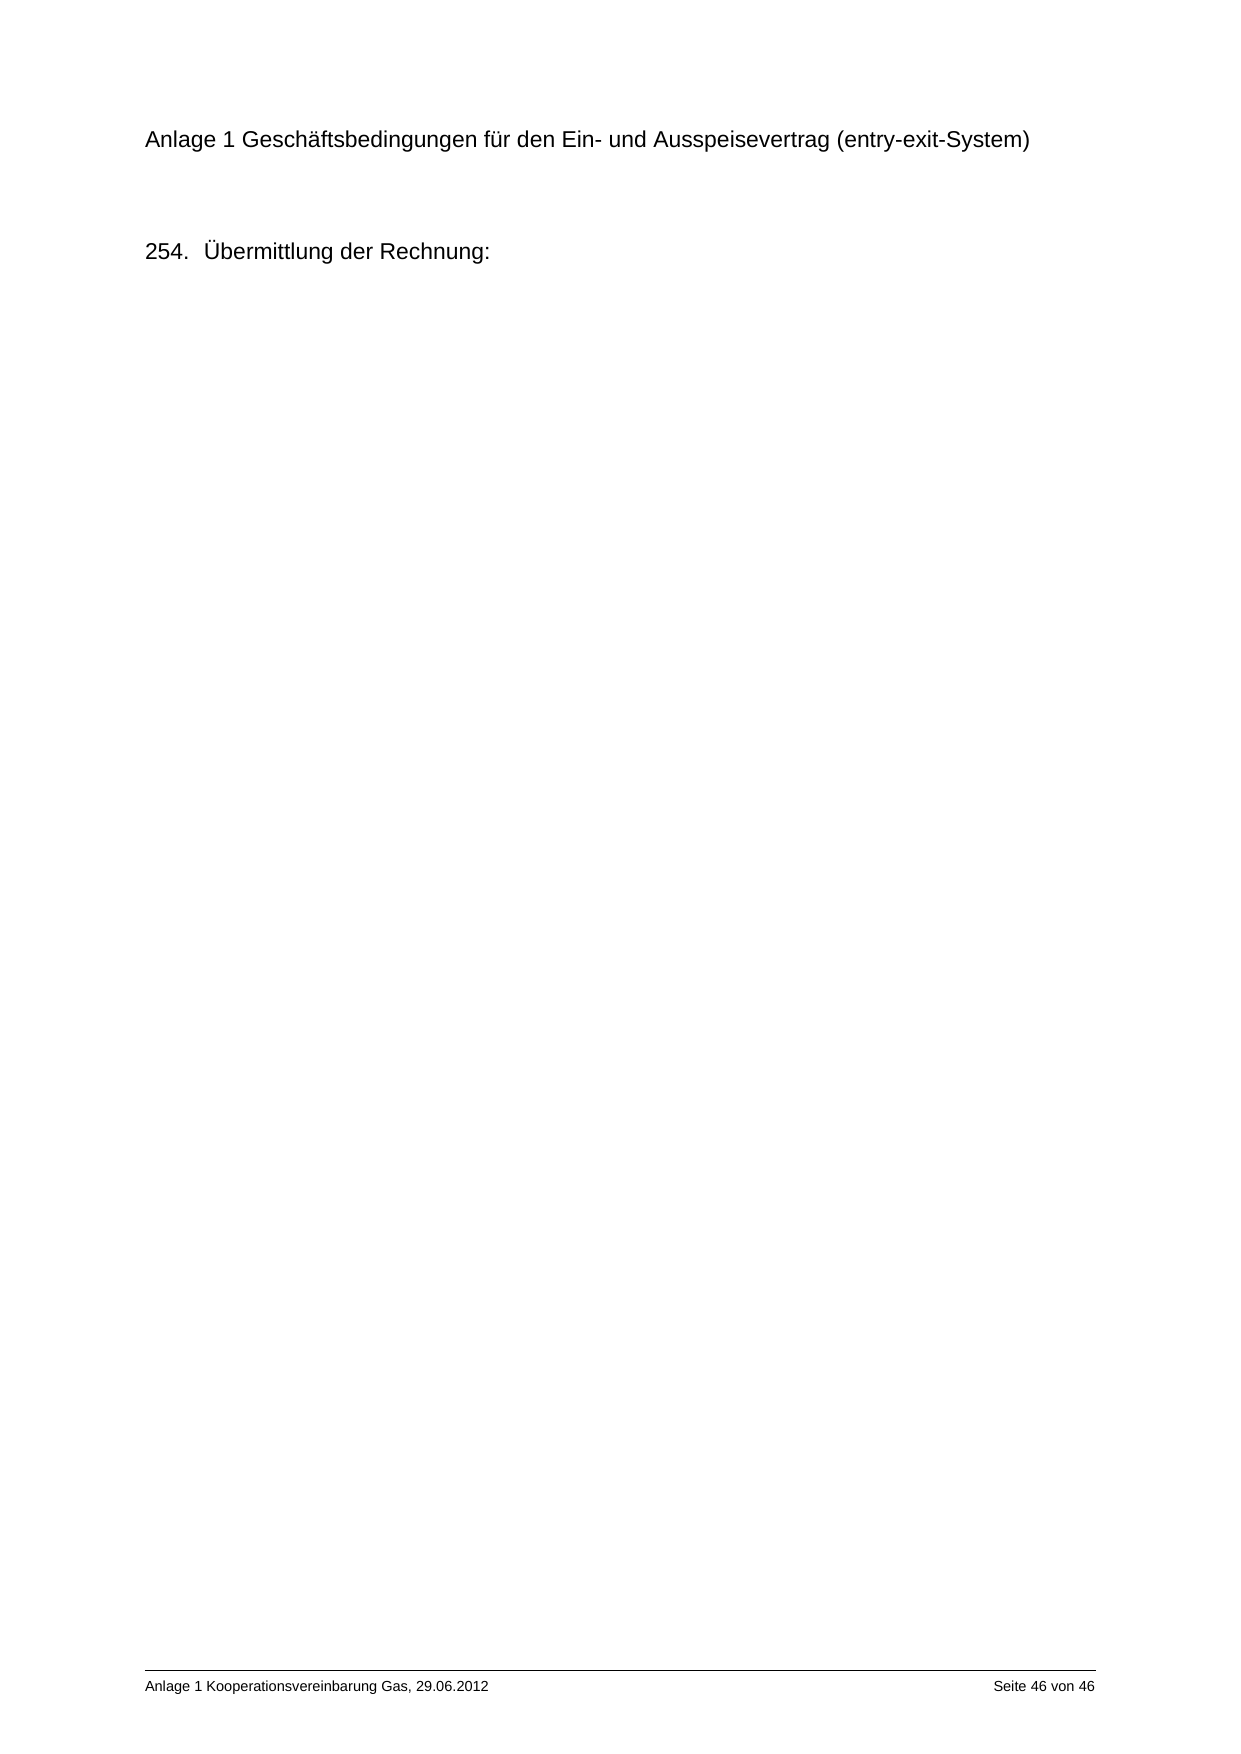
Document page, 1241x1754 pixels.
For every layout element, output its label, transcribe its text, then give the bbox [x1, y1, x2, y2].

list Übermittlung der Rechnung: [145, 233, 1096, 264]
